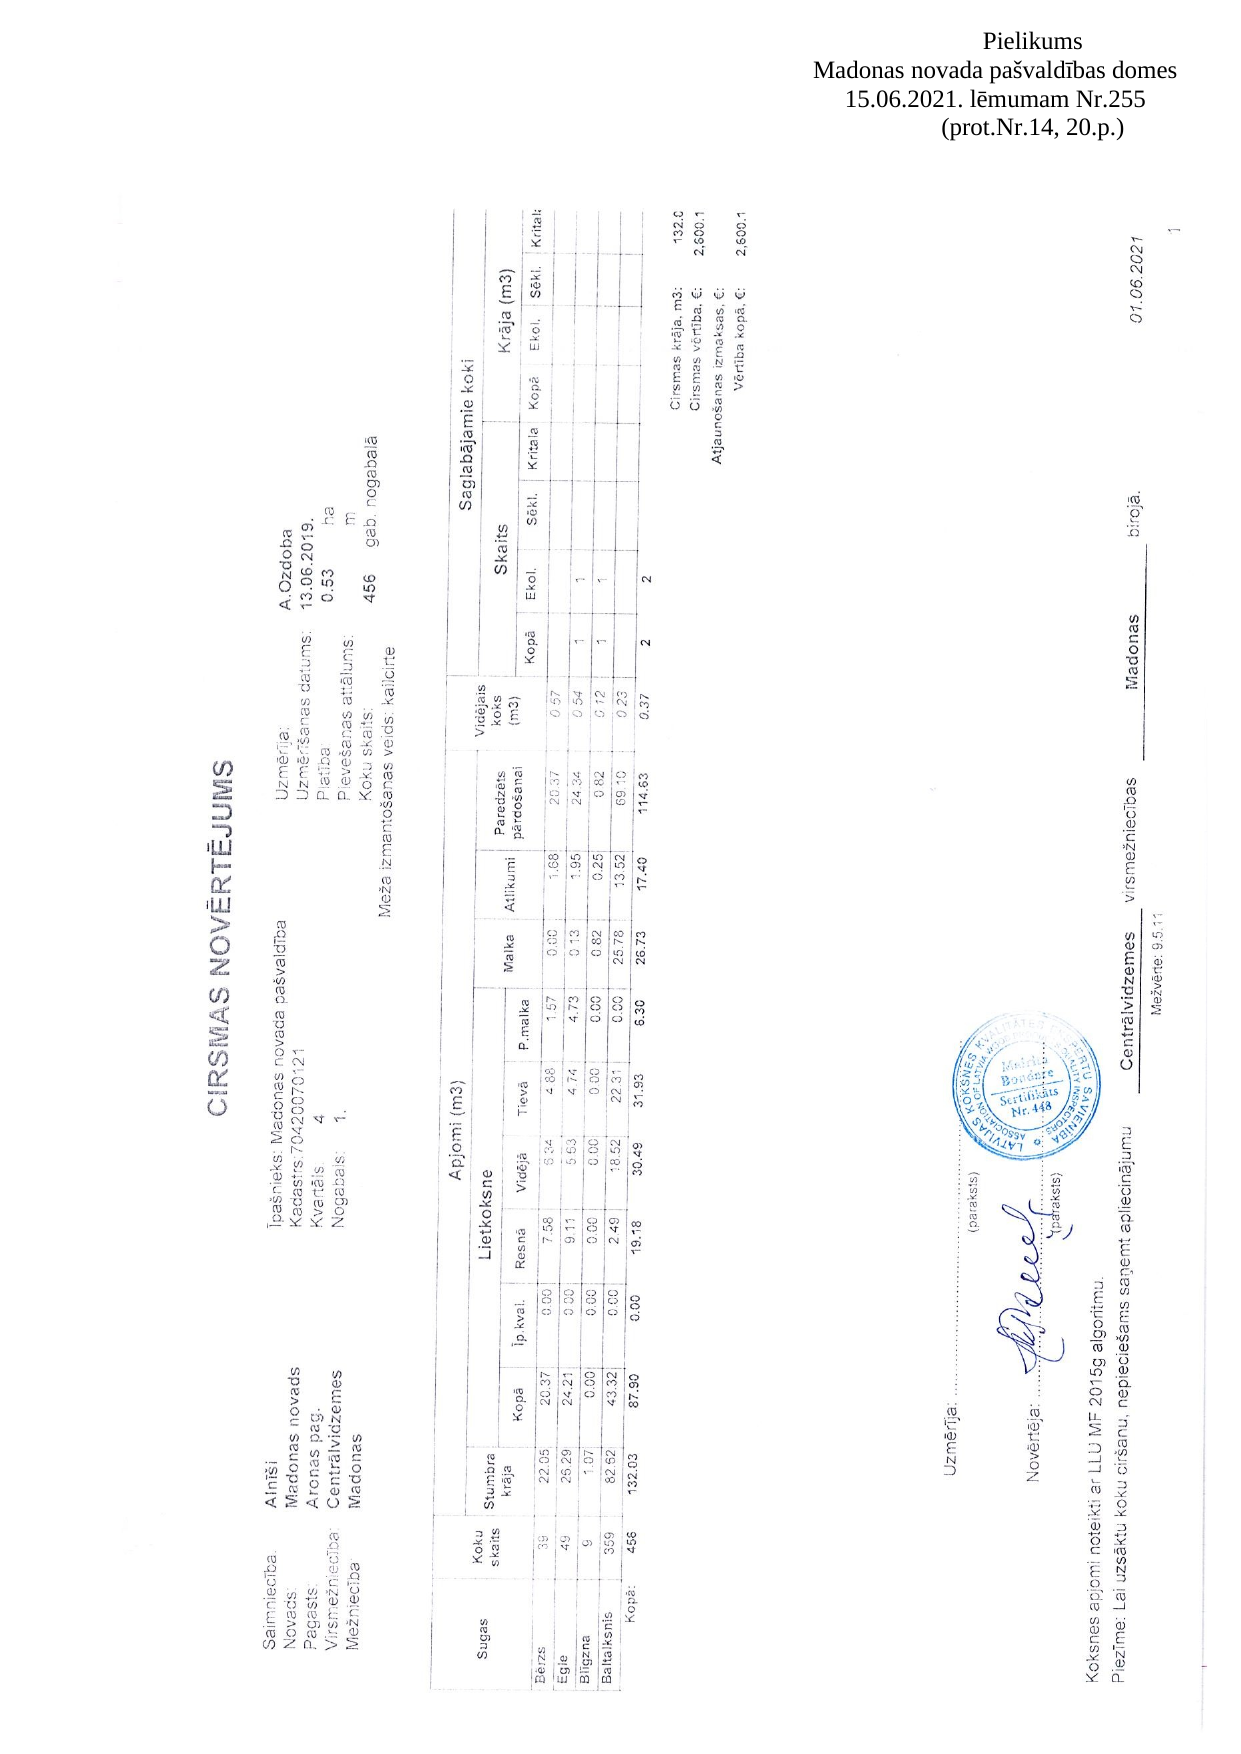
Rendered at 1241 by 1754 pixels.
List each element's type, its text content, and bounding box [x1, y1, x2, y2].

text Madonas novada pašvaldības domes [675, 55, 1240, 84]
text 15.06.2021. lēmumam Nr.255 [675, 84, 1240, 112]
text (prot.Nr.14, 20.p.) [750, 112, 1240, 141]
text Pielikums [750, 26, 1240, 55]
picture [112, 192, 1208, 1733]
